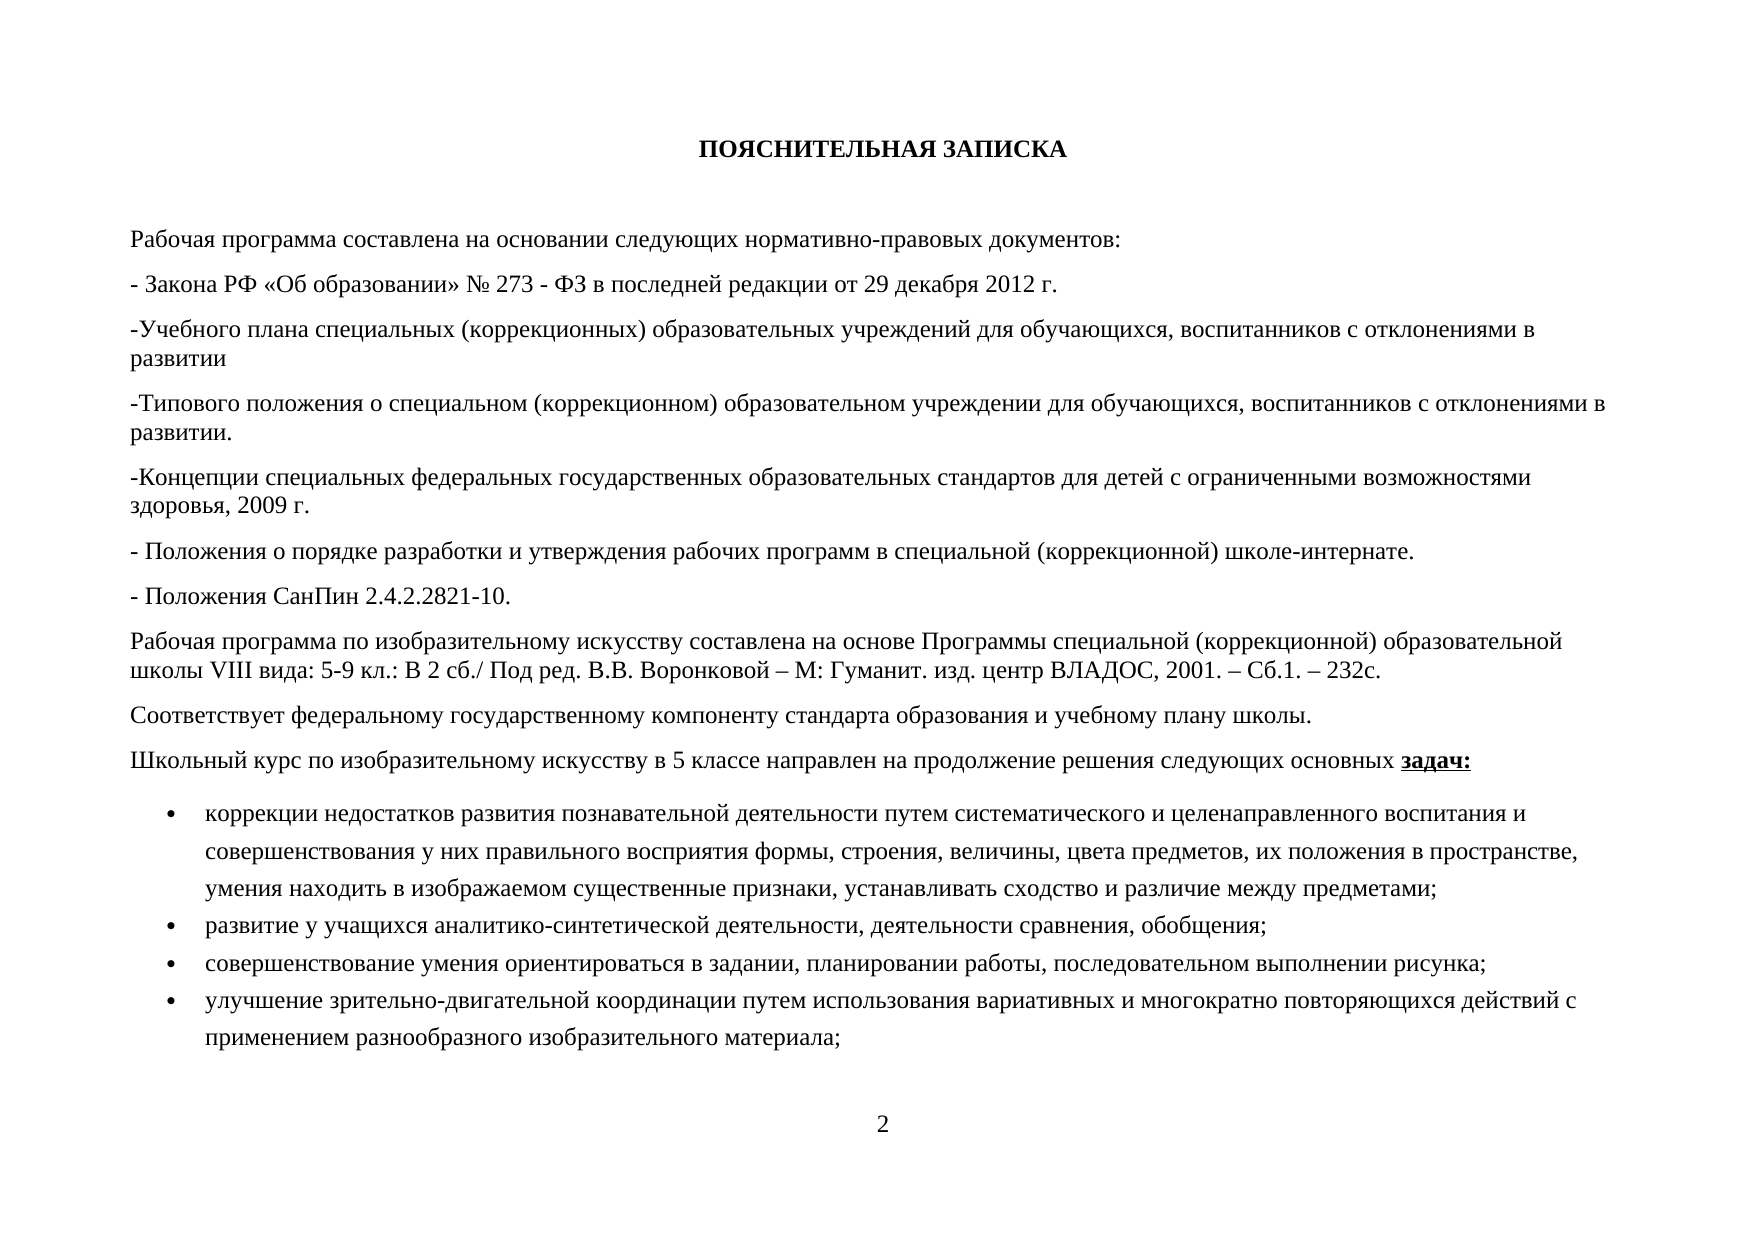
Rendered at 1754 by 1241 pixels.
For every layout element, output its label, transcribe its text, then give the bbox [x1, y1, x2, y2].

text Школьный курс по изобразительному искусству в 5 классе направлен на продолжение решения следующих основных задач: [130, 745, 1636, 774]
text Рабочая программа по изобразительному искусству составлена на основе Программы специальной (коррекционной) образовательной школы VIII вида: 5-9 кл.: В 2 сб./ Под ред. В.В. Воронковой – М: Гуманит. изд. центр ВЛАДОС, 2001. – Сб.1. – 232с. [130, 626, 1636, 683]
text - Закона РФ «Об образовании» № 273 - ФЗ в последней редакции от 29 декабря . [130, 269, 1636, 298]
text Рабочая программа составлена на основании следующих нормативно-правовых документов: [130, 224, 1636, 253]
text -Типового положения о специальном (коррекционном) образовательном учреждении для обучающихся, воспитанников с отклонениями в развитии. [130, 388, 1636, 446]
text - Положения о порядке разработки и утверждения рабочих программ в специальной (коррекционной) школе-интернате. [130, 536, 1636, 564]
list совершенствование умения ориентироваться в задании, планировании работы, последовательном выполнении рисунка; [167, 939, 1636, 976]
list коррекции недостатков развития познавательной деятельности путем систематического и целенаправленного воспитания и совершенствования у них правильного восприятия формы, строения, величины, цвета предметов, их положения в пространстве, умения находить в изображаемом существенные признаки, устанавливать сходство и различие между предметами; [167, 790, 1636, 902]
text -Концепции специальных федеральных государственных образовательных стандартов для детей с ограниченными возможностями здоровья, . [130, 462, 1636, 519]
list развитие у учащихся аналитико-синтетической деятельности, деятельности сравнения, обобщения; [167, 902, 1636, 939]
text ПОЯСНИТЕЛЬНАЯ ЗАПИСКА [130, 134, 1636, 162]
text Соответствует федеральному государственному компоненту стандарта образования и учебному плану школы. [130, 700, 1636, 728]
text - Положения СанПин 2.4.2.2821-10. [130, 581, 1636, 609]
list улучшение зрительно-двигательной координации путем использования вариативных и многократно повторяющихся действий с применением разнообразного изобразительного материала; [167, 976, 1636, 1051]
text -Учебного плана специальных (коррекционных) образовательных учреждений для обучающихся, воспитанников с отклонениями в развитии [130, 314, 1636, 372]
